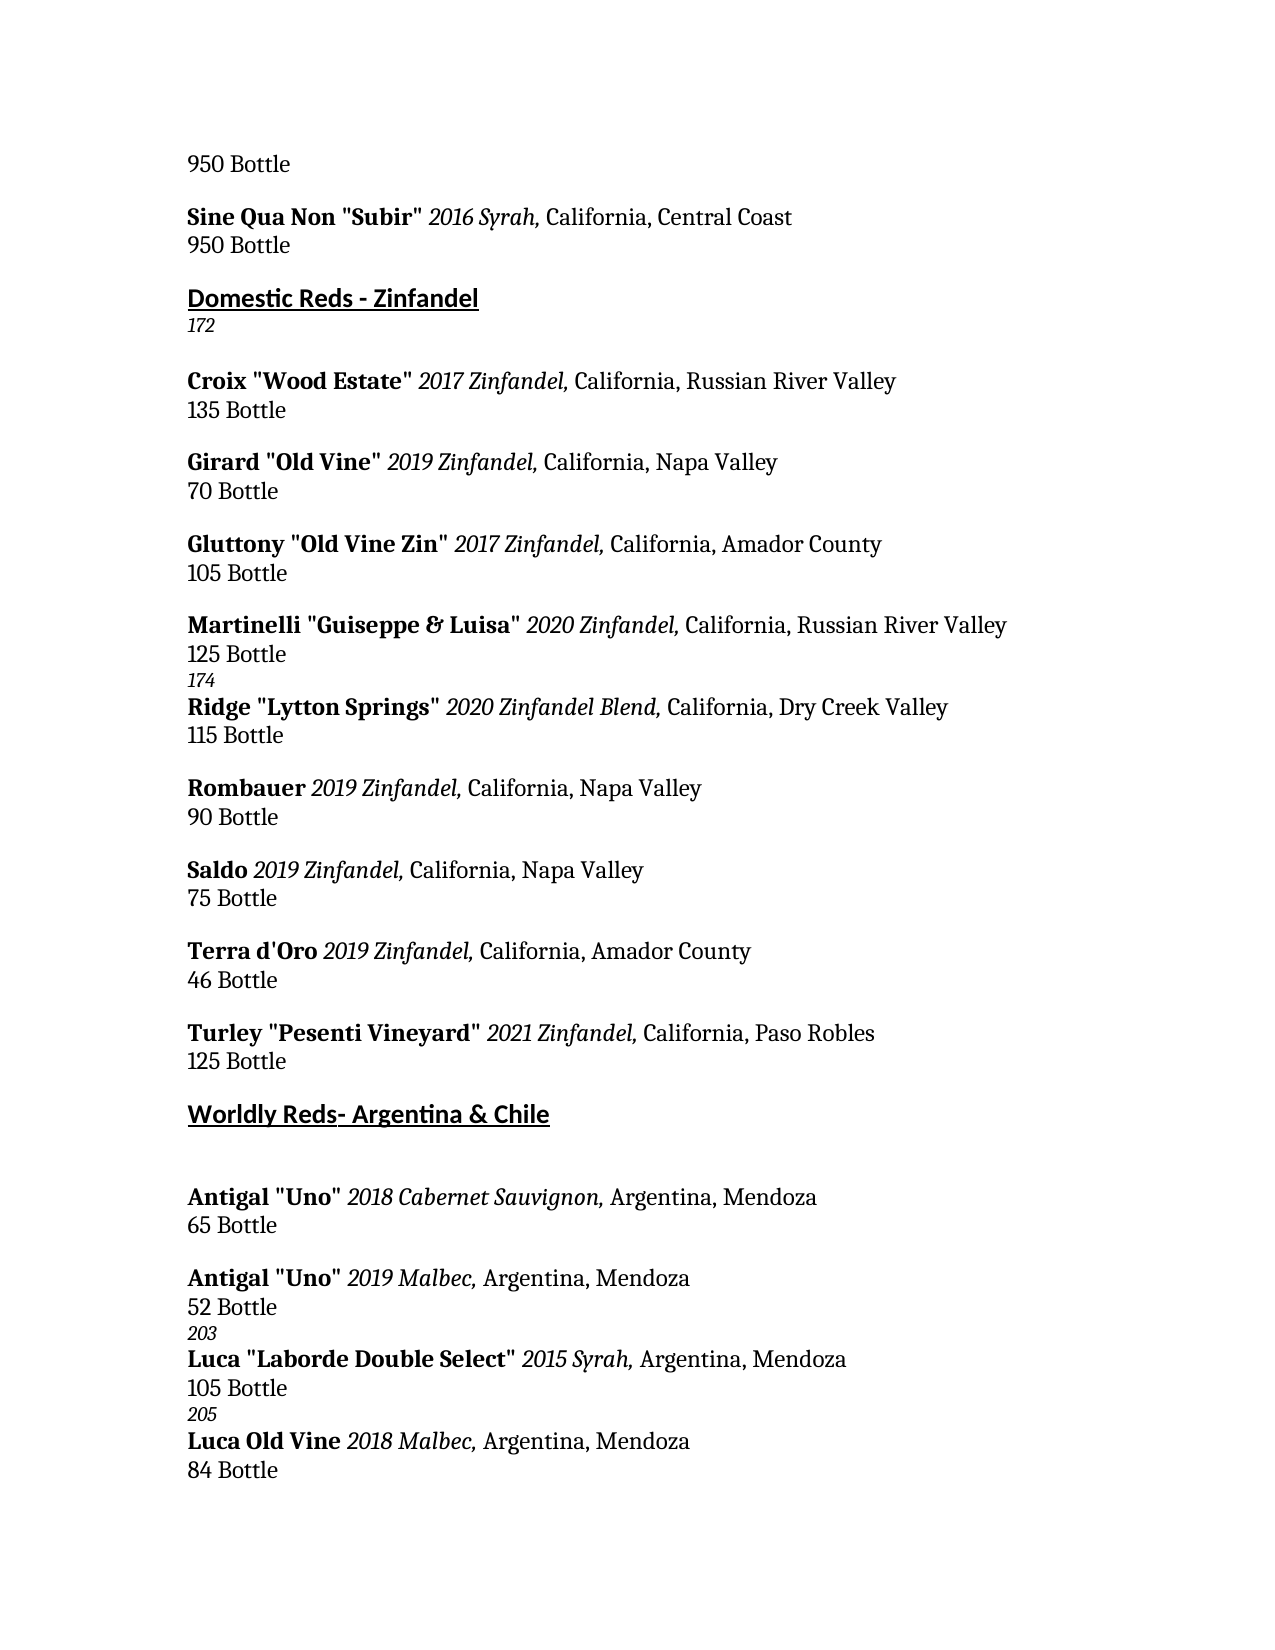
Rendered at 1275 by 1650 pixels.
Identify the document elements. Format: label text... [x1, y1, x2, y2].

text Domestic Reds - Zinfandel [187, 281, 1087, 314]
text Worldly Reds - Argentina & Chile [187, 1097, 1087, 1130]
